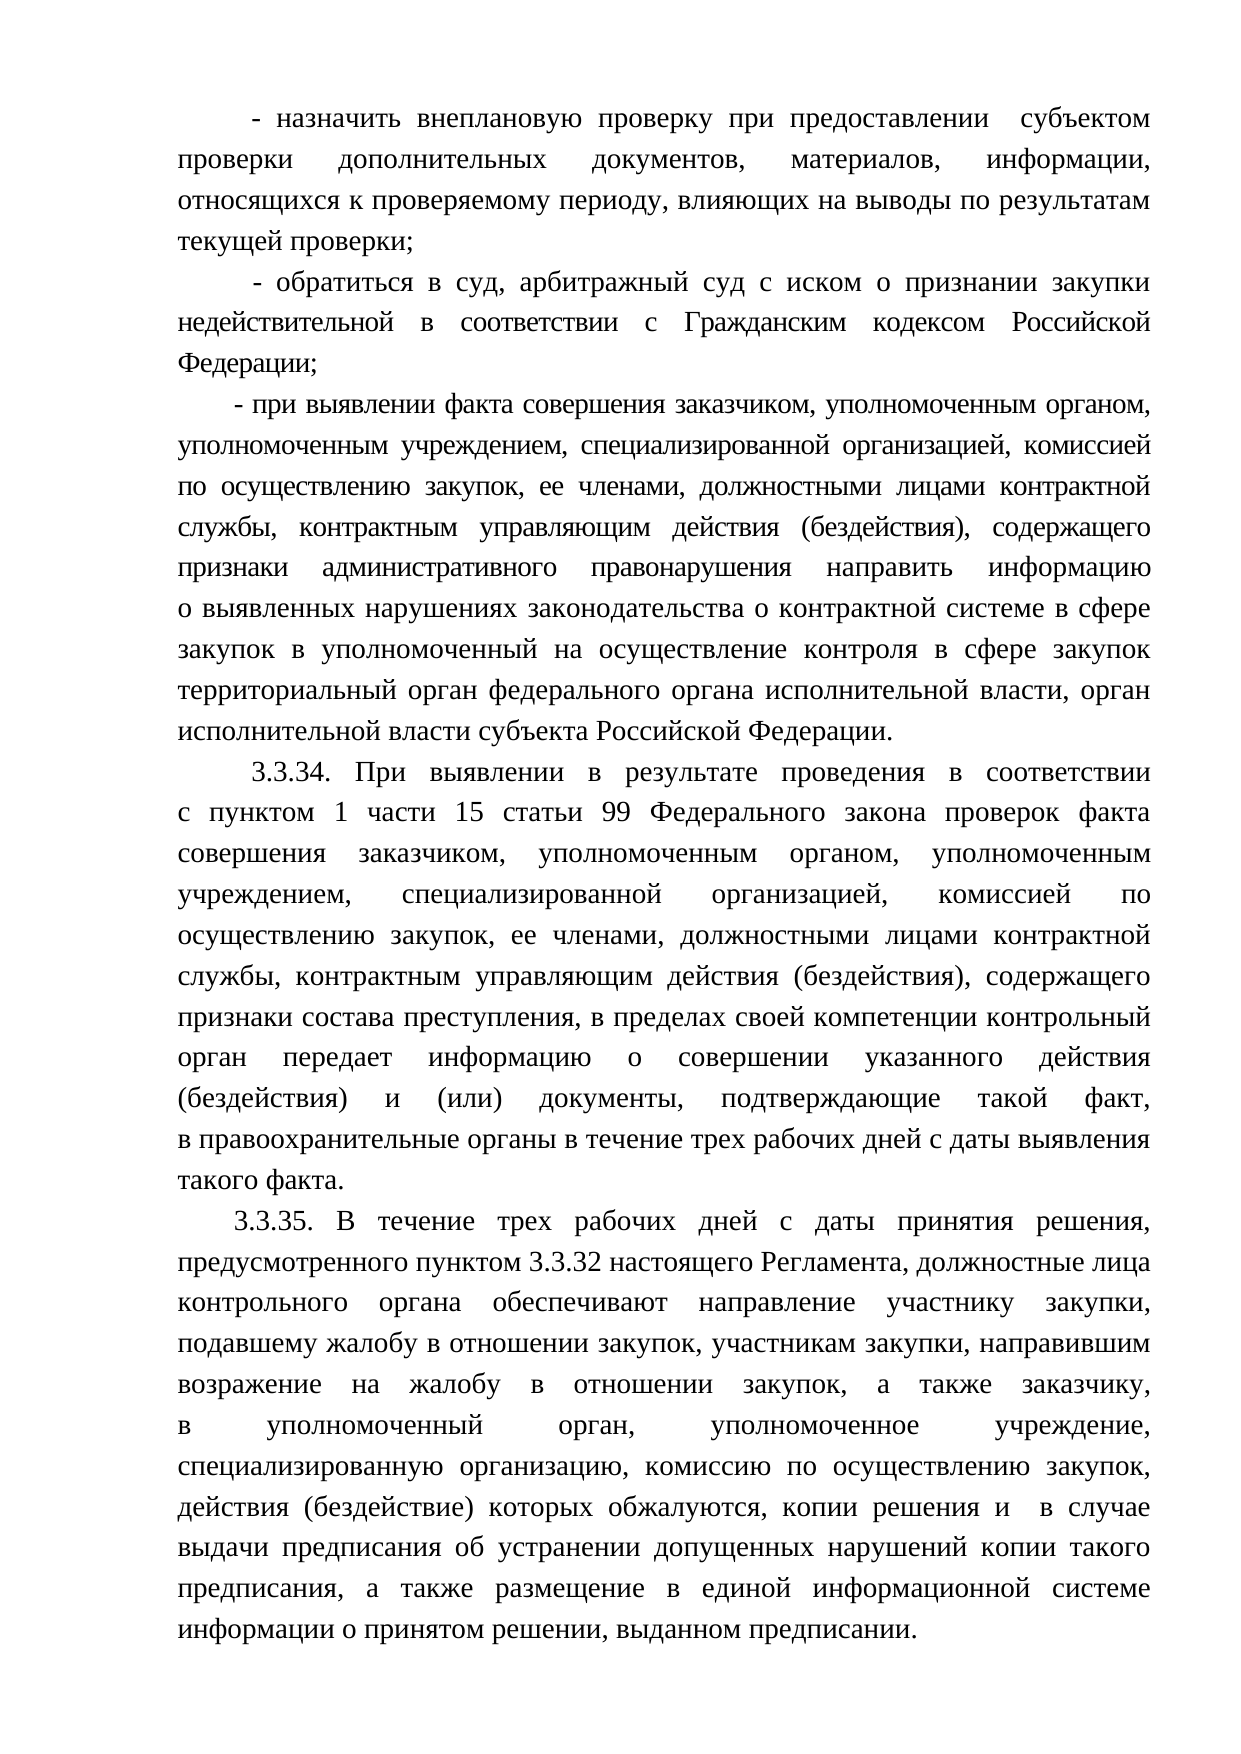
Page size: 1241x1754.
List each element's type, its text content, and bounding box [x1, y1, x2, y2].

text 3.3.34. При выявлении в результате проведения в соответствии с пунктом 1 части 15 статьи 99 Федерального закона проверок факта совершения заказчиком, уполномоченным органом, уполномоченным учреждением, специализированной организацией, комиссией по осуществлению закупок, ее членами, должностными лицами контрактной службы, контрактным управляющим действия (бездействия), содержащего признаки состава преступления, в пределах своей компетенции контрольный орган передает информацию о совершении указанного действия (бездействия) и (или) документы, подтверждающие такой факт, в правоохранительные органы в течение трех рабочих дней с даты выявления такого факта. [177, 754, 1152, 1196]
text - обратиться в суд, арбитражный суд с иском о признании закупки недействительной в соответствии с Гражданским кодексом Российской Федерации; [177, 264, 1152, 379]
text - назначить внеплановую проверку при предоставлении субъектом проверки дополнительных документов, материалов, информации, относящихся к проверяемому периоду, влияющих на выводы по результатам текущей проверки; [177, 100, 1152, 256]
text - при выявлении факта совершения заказчиком, уполномоченным органом, уполномоченным учреждением, специализированной организацией, комиссией по осуществлению закупок, ее членами, должностными лицами контрактной службы, контрактным управляющим действия (бездействия), содержащего признаки административного правонарушения направить информацию о выявленных нарушениях законодательства о контрактной системе в сфере закупок в уполномоченный на осуществление контроля в сфере закупок территориальный орган федерального органа исполнительной власти, орган исполнительной власти субъекта Российской Федерации. [177, 386, 1152, 746]
text 3.3.35. В течение трех рабочих дней с даты принятия решения, предусмотренного пунктом 3.3.32 настоящего Регламента, должностные лица контрольного органа обеспечивают направление участнику закупки, подавшему жалобу в отношении закупок, участникам закупки, направившим возражение на жалобу в отношении закупок, а также заказчику, в уполномоченный орган, уполномоченное учреждение, специализированную организацию, комиссию по осуществлению закупок, действия (бездействие) которых обжалуются, копии решения и в случае выдачи предписания об устранении допущенных нарушений копии такого предписания, а также размещение в единой информационной системе информации о принятом решении, выданном предписании. [177, 1203, 1152, 1645]
